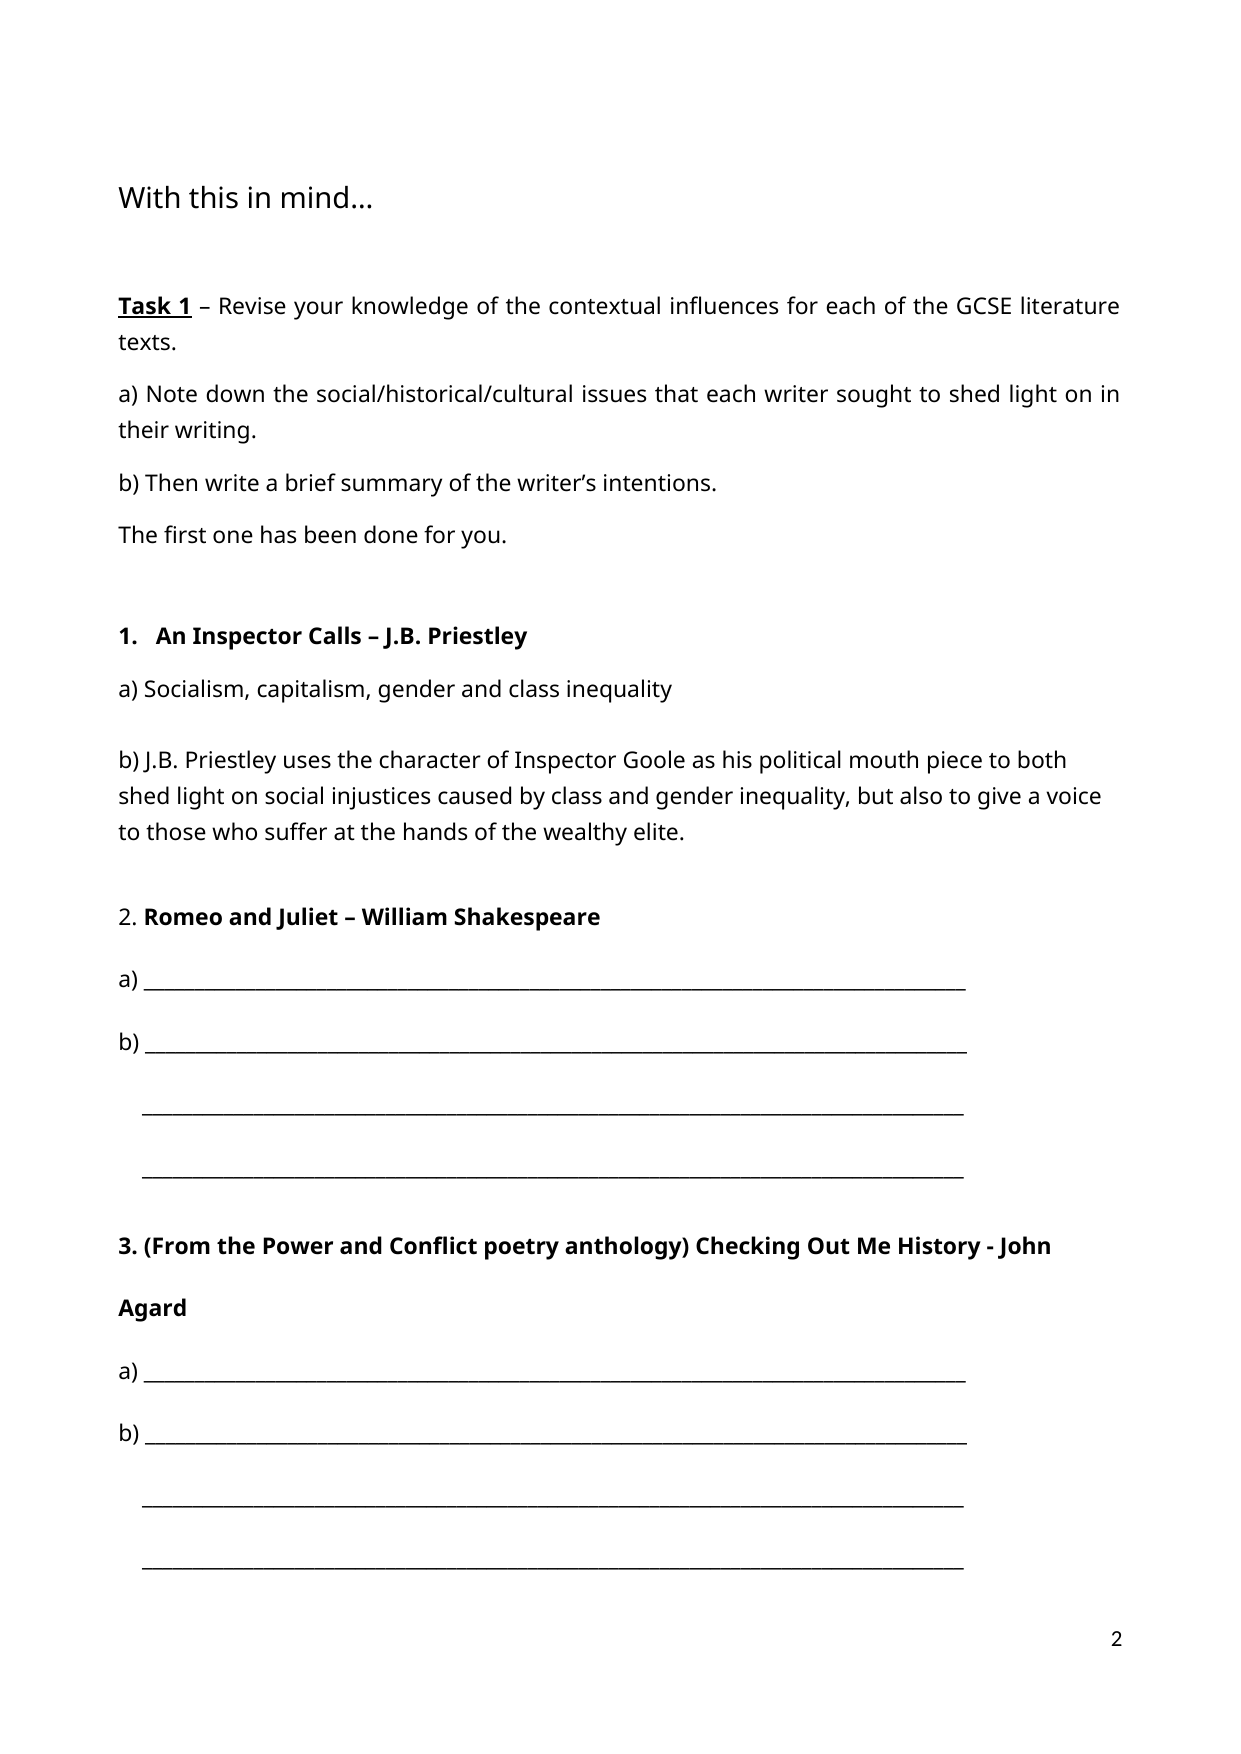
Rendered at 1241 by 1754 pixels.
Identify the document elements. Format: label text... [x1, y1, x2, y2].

text The first one has been done for you. [118, 519, 1122, 551]
list An Inspector Calls – J.B. Priestley [118, 620, 1122, 651]
text With this in mind… [118, 178, 1122, 217]
text a) Note down the social/historical/cultural issues that each writer sought to shed light on in their writing. [118, 378, 1122, 445]
text a) Socialism, capitalism, gender and class inequality b) J.B. Priestley uses the character of Inspector Goole as his political mouth piece to both shed light on social injustices caused by class and gender inequality, but also to give a voice to those who suffer at the hands of the wealthy elite. [118, 672, 1122, 880]
text 3. (From the Power and Conflict poetry anthology) Checking Out Me History - John Agard a) _________________________________________________________________________________ b) _________________________________________________________________________________ _________________________________________________________________________________ _________________________________________________________________________________ [118, 1230, 1122, 1573]
text Task 1 – Revise your knowledge of the contextual influences for each of the GCSE literature texts. [118, 290, 1122, 357]
text 2. Romeo and Juliet – William Shakespeare a) _________________________________________________________________________________ b) _________________________________________________________________________________ _________________________________________________________________________________ _________________________________________________________________________________ [118, 901, 1122, 1182]
text b) Then write a brief summary of the writer’s intentions. [118, 467, 1122, 498]
